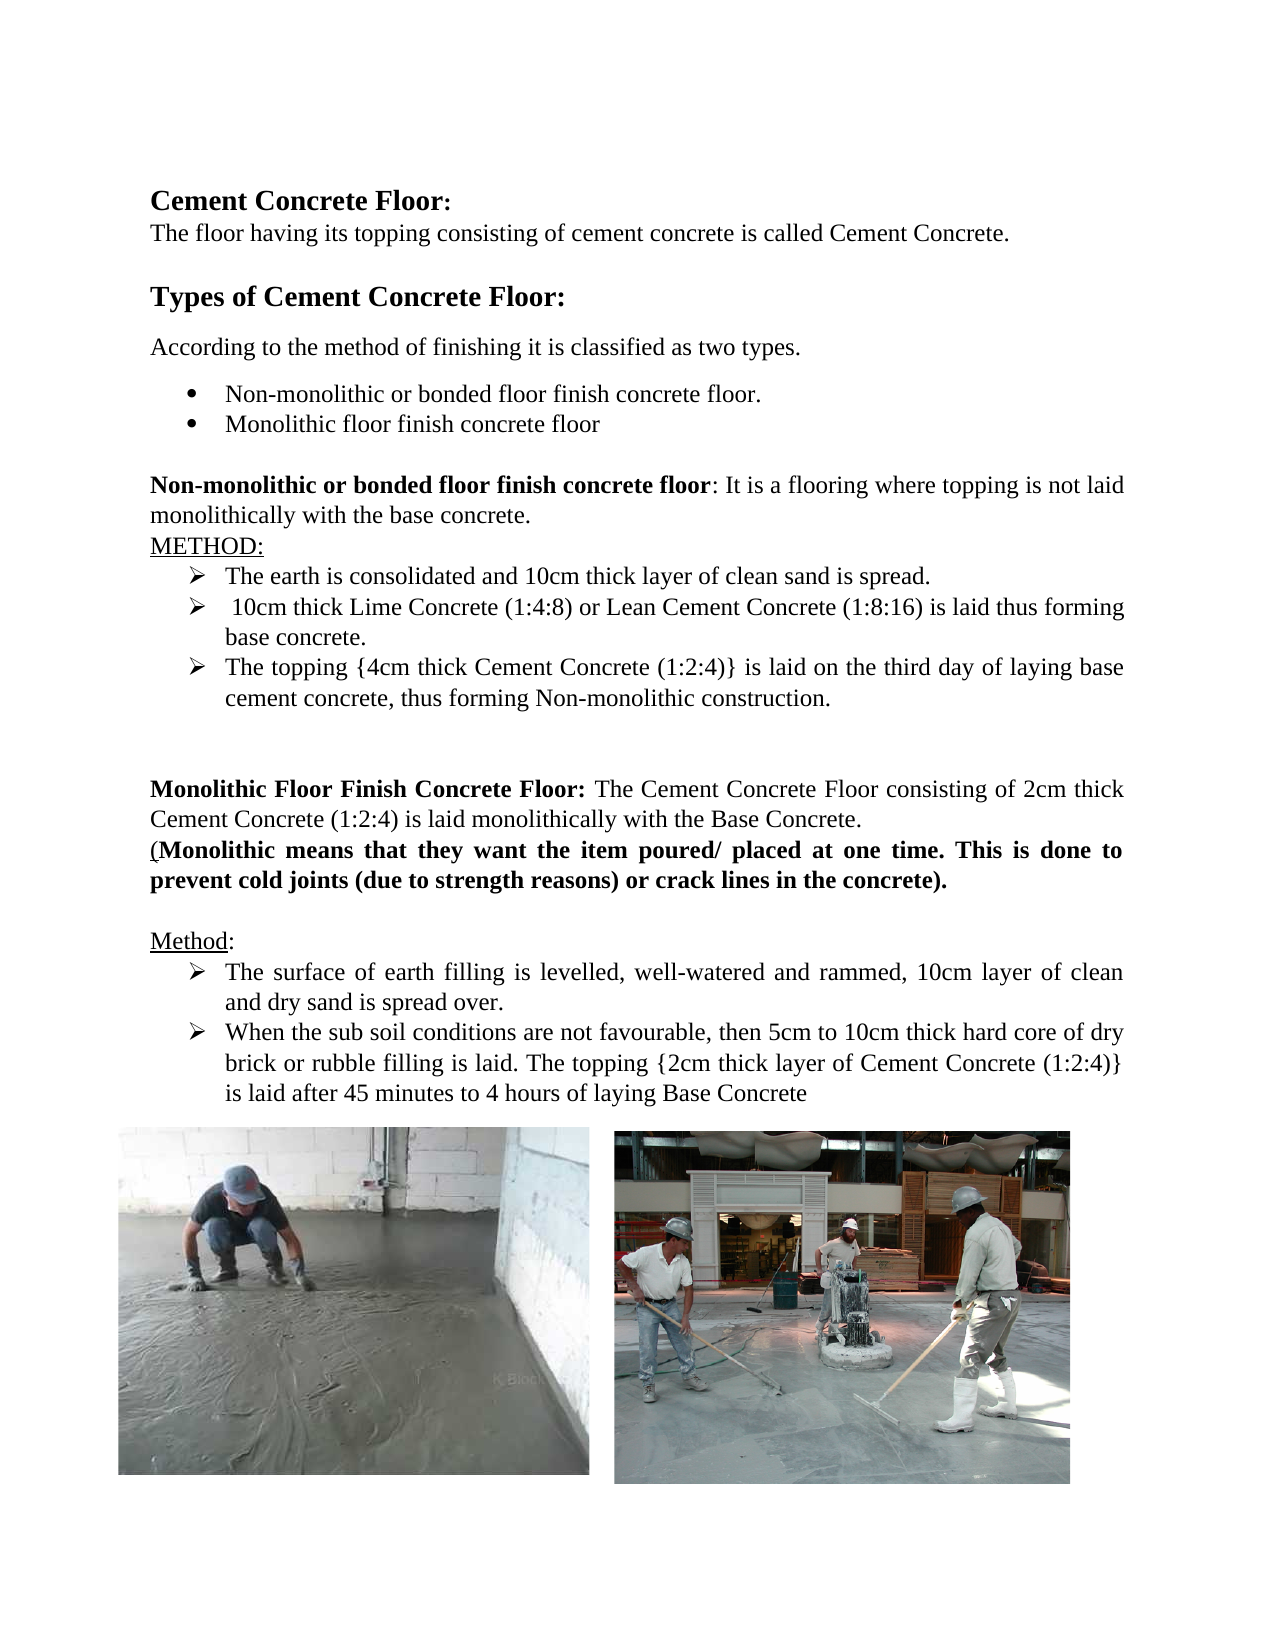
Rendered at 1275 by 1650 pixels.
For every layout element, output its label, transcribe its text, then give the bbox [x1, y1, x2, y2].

list The surface of earth filling is levelled, well-watered and rammed, 10cm layer of clean and dry sand is spread over. [187, 957, 1125, 1016]
text (Monolithic means that they want the item poured/ placed at one time. This is done to prevent cold joints (due to strength reasons) or crack lines in the concrete). [150, 835, 1125, 894]
text The floor having its topping consisting of cement concrete is called Cement Concrete. [150, 218, 1125, 247]
text Monolithic Floor Finish Concrete Floor: The Cement Concrete Floor consisting of 2cm thick Cement Concrete (1:2:4) is laid monolithically with the Base Concrete. [150, 774, 1125, 833]
list When the sub soil conditions are not favourable, then 5cm to 10cm thick hard core of dry brick or rubble filling is laid. The topping {2cm thick layer of Cement Concrete (1:2:4)} is laid after 45 minutes to 4 hours of laying Base Concrete [187, 1017, 1125, 1107]
list The earth is consolidated and 10cm thick layer of clean sand is spread. [187, 561, 1125, 590]
list Monolithic floor finish concrete floor [187, 409, 1125, 438]
picture [614, 1131, 1071, 1484]
list 10cm thick Lime Concrete (1:4:8) or Lean Cement Concrete (1:8:16) is laid thus forming base concrete. [187, 592, 1125, 651]
list The topping {4cm thick Cement Concrete (1:2:4)} is laid on the third day of laying base cement concrete, thus forming Non-monolithic construction. [187, 652, 1125, 712]
picture [118, 1127, 590, 1475]
text Cement Concrete Floor: [150, 183, 1125, 217]
text Method: [150, 926, 1125, 955]
text METHOD: [150, 531, 1125, 559]
list Non-monolithic or bonded floor finish concrete floor. [187, 379, 1125, 407]
text Non-monolithic or bonded floor finish concrete floor: It is a flooring where topping is not laid monolithically with the base concrete. [150, 470, 1125, 529]
text According to the method of finishing it is classified as two types. [150, 332, 1125, 360]
text Types of Cement Concrete Floor: [150, 279, 1125, 313]
